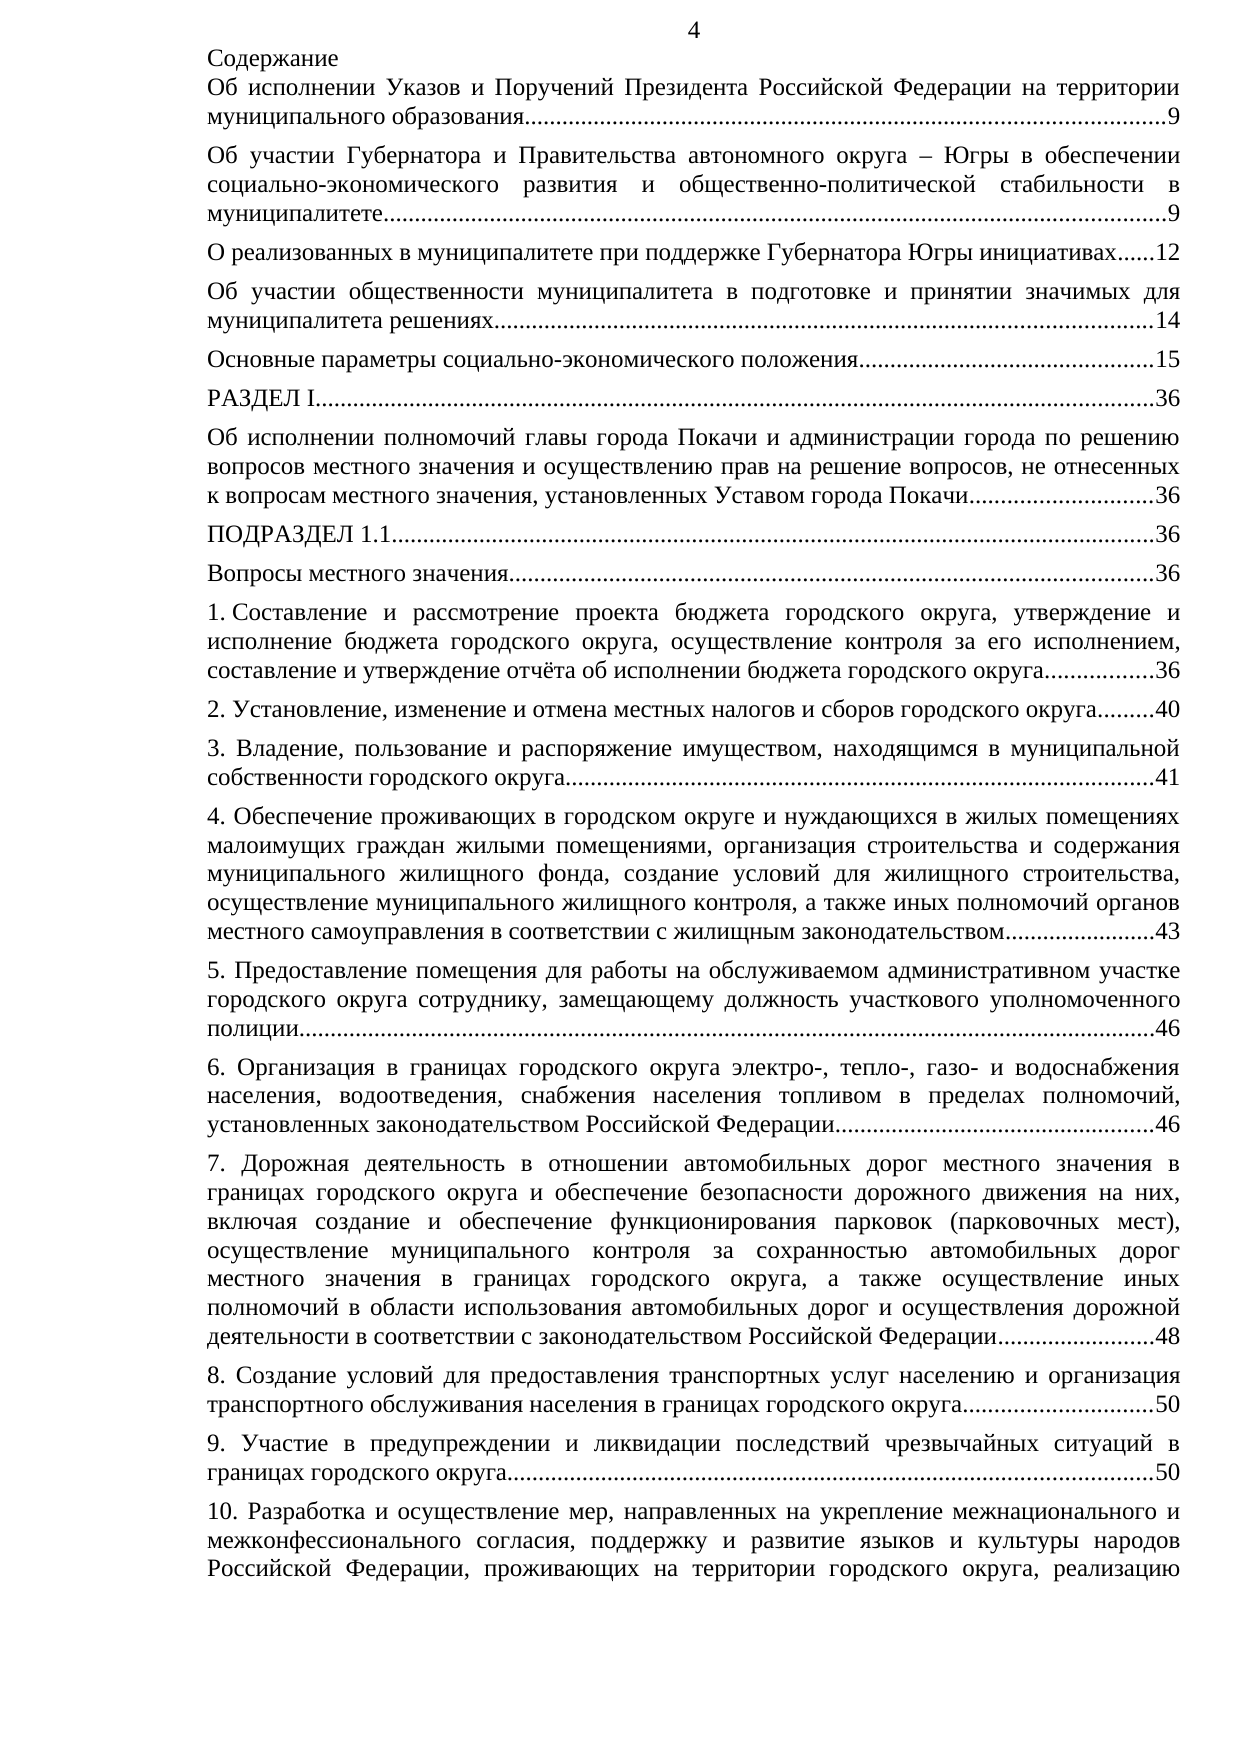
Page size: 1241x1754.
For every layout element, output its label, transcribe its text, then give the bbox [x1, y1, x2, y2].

text Содержание [207, 43, 1181, 72]
